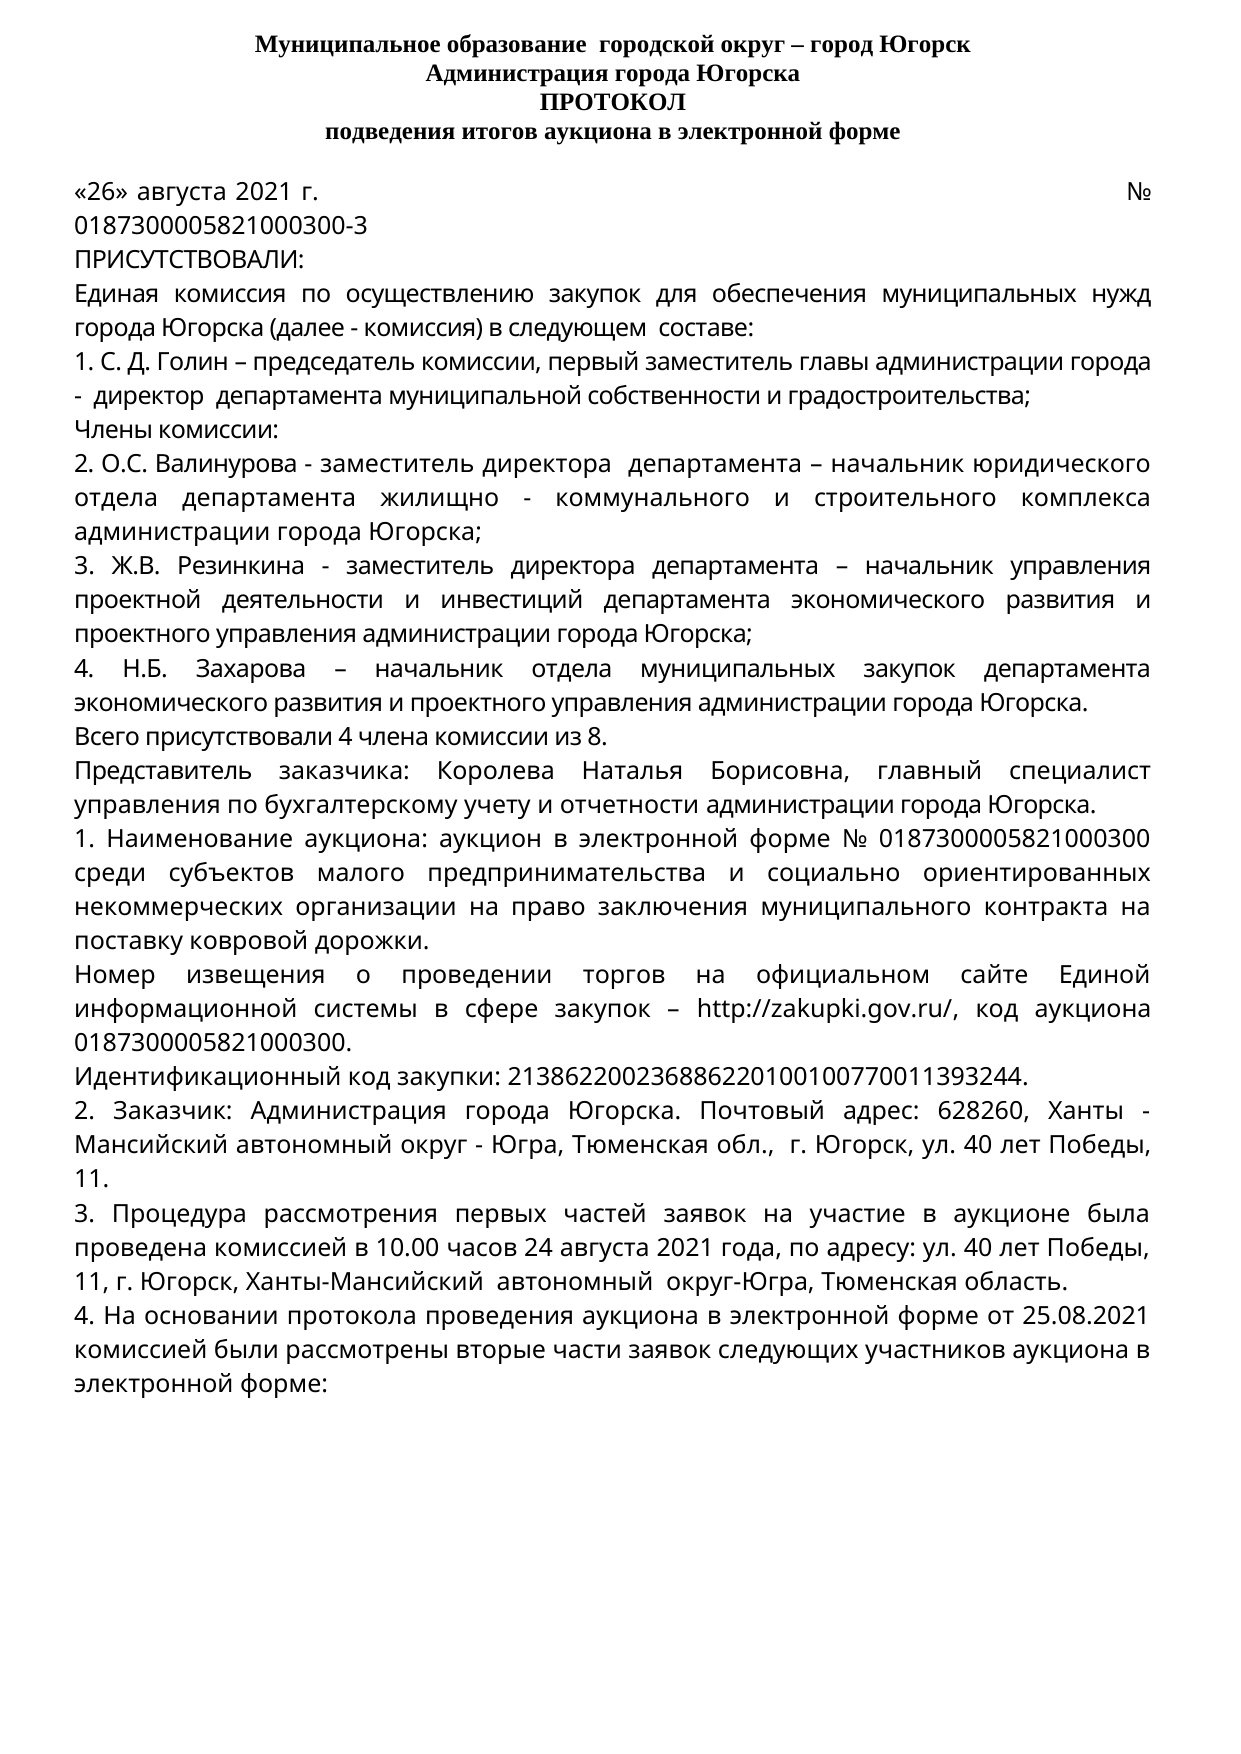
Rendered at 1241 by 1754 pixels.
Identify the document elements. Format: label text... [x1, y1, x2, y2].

text ПРИСУТСТВОВАЛИ: [74, 241, 1152, 276]
text Всего присутствовали 4 члена комиссии из 8. [74, 718, 1152, 752]
text 3. Ж.В. Резинкина - заместитель директора департамента – начальник управления проектной деятельности и инвестиций департамента экономического развития и проектного управления администрации города Югорска; [74, 548, 1152, 650]
text 1. Наименование аукциона: аукцион в электронной форме № 0187300005821000300 среди субъектов малого предпринимательства и социально ориентированных некоммерческих организации на право заключения муниципального контракта на поставку ковровой дорожки. [74, 821, 1152, 957]
text Муниципальное образование городской округ – город Югорск [74, 29, 1152, 58]
text Администрация города Югорска [74, 58, 1152, 87]
text Единая комиссия по осуществлению закупок для обеспечения муниципальных нужд города Югорска (далее - комиссия) в следующем составе: [74, 276, 1152, 344]
text Члены комиссии: [74, 412, 1152, 446]
list 3. Процедура рассмотрения первых частей заявок на участие в аукционе была проведена комиссией в 10.00 часов 24 августа 2021 года, по адресу: ул. 40 лет Победы, 11, г. Югорск, Ханты-Мансийский автономный округ-Югра, Тюменская область. [74, 1195, 1152, 1297]
text 4. На основании протокола проведения аукциона в электронной форме от 25.08.2021 комиссией были рассмотрены вторые части заявок следующих участников аукциона в электронной форме: [74, 1297, 1152, 1399]
text 2. О.С. Валинурова - заместитель директора департамента – начальник юридического отдела департамента жилищно - коммунального и строительного комплекса администрации города Югорска; [74, 446, 1152, 548]
text подведения итогов аукциона в электронной форме [74, 116, 1152, 144]
text Представитель заказчика: Королева Наталья Борисовна, главный специалист управления по бухгалтерскому учету и отчетности администрации города Югорска. [74, 752, 1152, 821]
text 2. Заказчик: Администрация города Югорска. Почтовый адрес: 628260, Ханты - Мансийский автономный округ - Югра, Тюменская обл., г. Югорск, ул. 40 лет Победы, 11. [74, 1093, 1152, 1195]
text 4. Н.Б. Захарова – начальник отдела муниципальных закупок департамента экономического развития и проектного управления администрации города Югорска. [74, 650, 1152, 718]
text ПРОТОКОЛ [74, 87, 1152, 116]
text Номер извещения о проведении торгов на официальном сайте Единой информационной системы в сфере закупок – http://zakupki.gov.ru/, код аукциона 0187300005821000300. [74, 957, 1152, 1059]
text 1. С. Д. Голин – председатель комиссии, первый заместитель главы администрации города - директор департамента муниципальной собственности и градостроительства; [74, 344, 1152, 412]
text Идентификационный код закупки: 213862200236886220100100770011393244. [74, 1059, 1152, 1093]
text «26» августа 2021 г. № 0187300005821000300-3 [74, 173, 1152, 241]
